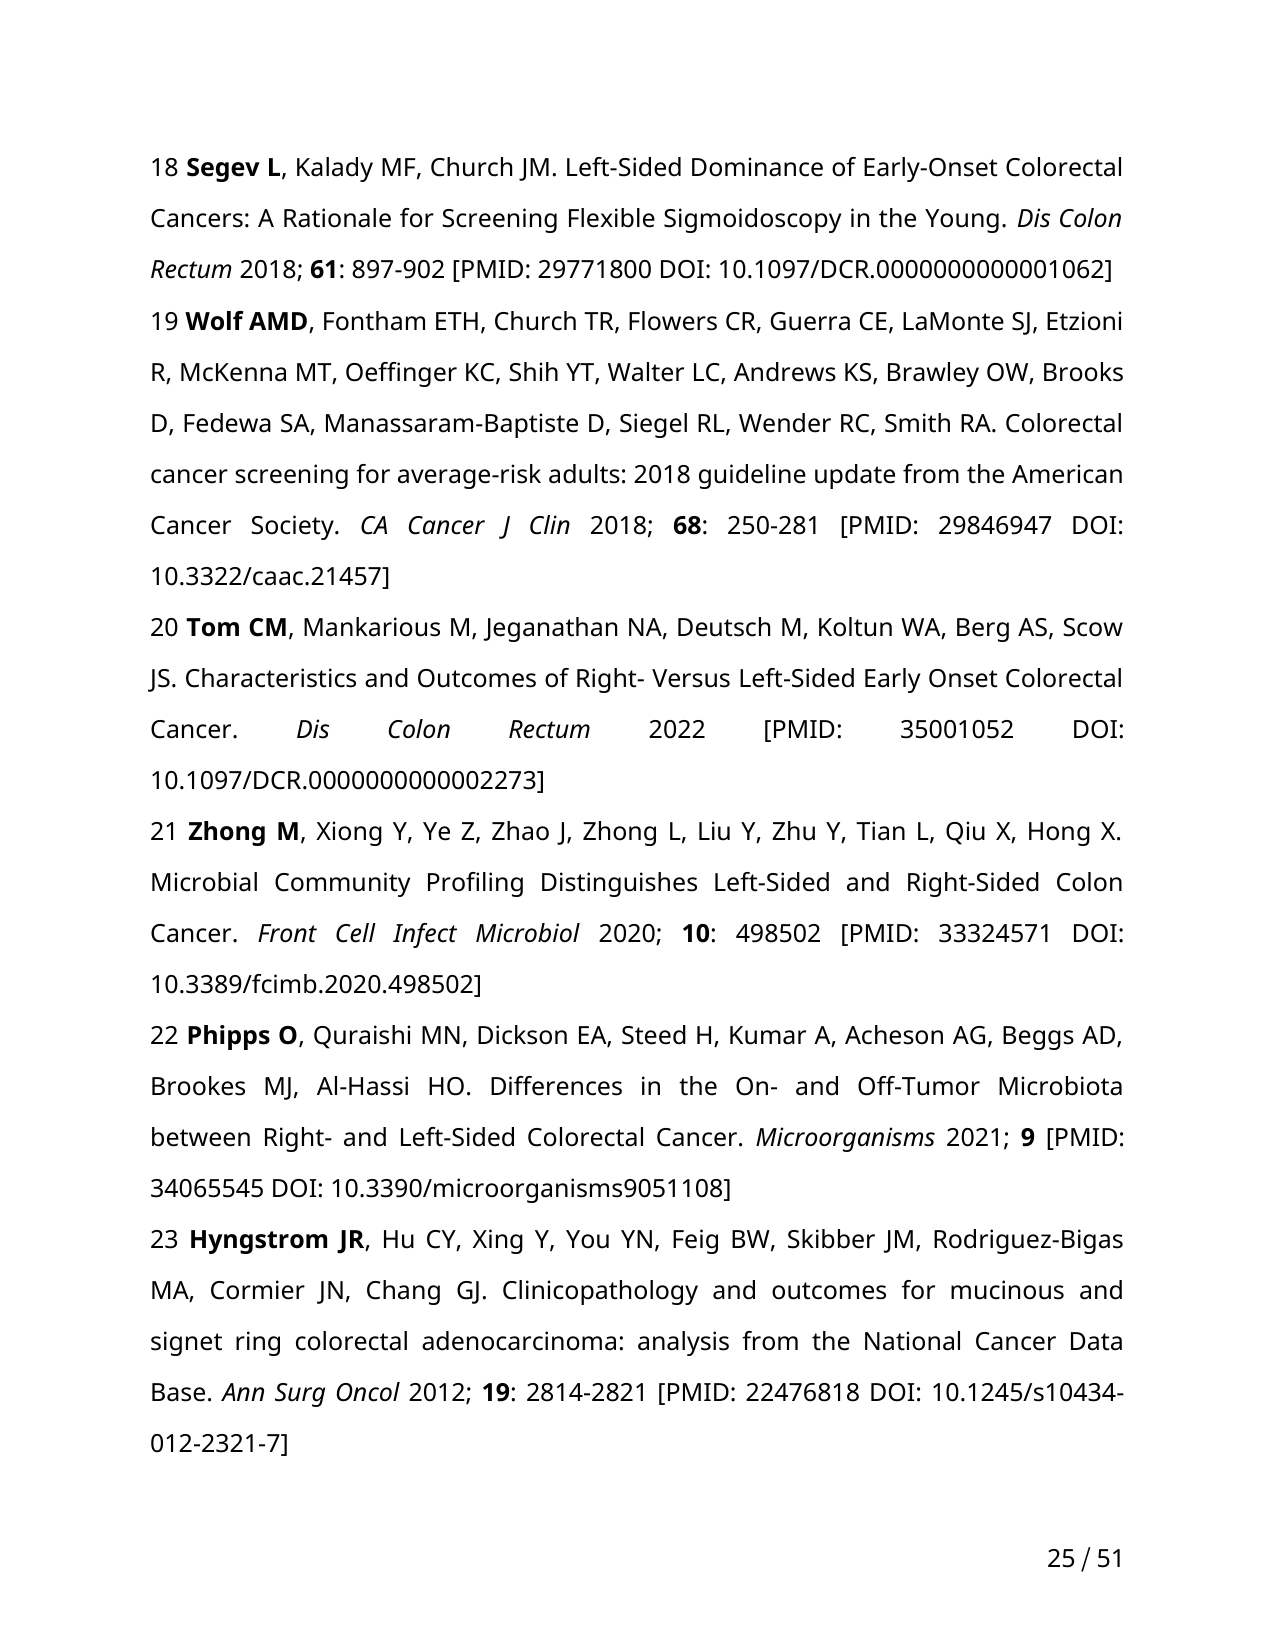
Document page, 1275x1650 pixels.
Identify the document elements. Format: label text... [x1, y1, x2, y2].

text 22 Phipps O, Quraishi MN, Dickson EA, Steed H, Kumar A, Acheson AG, Beggs AD, Brookes MJ, Al-Hassi HO. Differences in the On- and Off-Tumor Microbiota between Right- and Left-Sided Colorectal Cancer. Microorganisms 2021; 9 [PMID: 34065545 DOI: 10.3390/microorganisms9051108] [150, 1018, 1125, 1205]
text 19 Wolf AMD, Fontham ETH, Church TR, Flowers CR, Guerra CE, LaMonte SJ, Etzioni R, McKenna MT, Oeffinger KC, Shih YT, Walter LC, Andrews KS, Brawley OW, Brooks D, Fedewa SA, Manassaram-Baptiste D, Siegel RL, Wender RC, Smith RA. Colorectal cancer screening for average-risk adults: 2018 guideline update from the American Cancer Society. CA Cancer J Clin 2018; 68: 250-281 [PMID: 29846947 DOI: 10.3322/caac.21457] [150, 303, 1125, 592]
text 23 Hyngstrom JR, Hu CY, Xing Y, You YN, Feig BW, Skibber JM, Rodriguez-Bigas MA, Cormier JN, Chang GJ. Clinicopathology and outcomes for mucinous and signet ring colorectal adenocarcinoma: analysis from the National Cancer Data Base. Ann Surg Oncol 2012; 19: 2814-2821 [PMID: 22476818 DOI: 10.1245/s10434-012-2321-7] [150, 1222, 1125, 1460]
text 18 Segev L, Kalady MF, Church JM. Left-Sided Dominance of Early-Onset Colorectal Cancers: A Rationale for Screening Flexible Sigmoidoscopy in the Young. Dis Colon Rectum 2018; 61: 897-902 [PMID: 29771800 DOI: 10.1097/DCR.0000000000001062] [150, 150, 1125, 286]
text 21 Zhong M, Xiong Y, Ye Z, Zhao J, Zhong L, Liu Y, Zhu Y, Tian L, Qiu X, Hong X. Microbial Community Profiling Distinguishes Left-Sided and Right-Sided Colon Cancer. Front Cell Infect Microbiol 2020; 10: 498502 [PMID: 33324571 DOI: 10.3389/fcimb.2020.498502] [150, 813, 1125, 1001]
text 20 Tom CM, Mankarious M, Jeganathan NA, Deutsch M, Koltun WA, Berg AS, Scow JS. Characteristics and Outcomes of Right- Versus Left-Sided Early Onset Colorectal Cancer. Dis Colon Rectum 2022 [PMID: 35001052 DOI: 10.1097/DCR.0000000000002273] [150, 609, 1125, 797]
